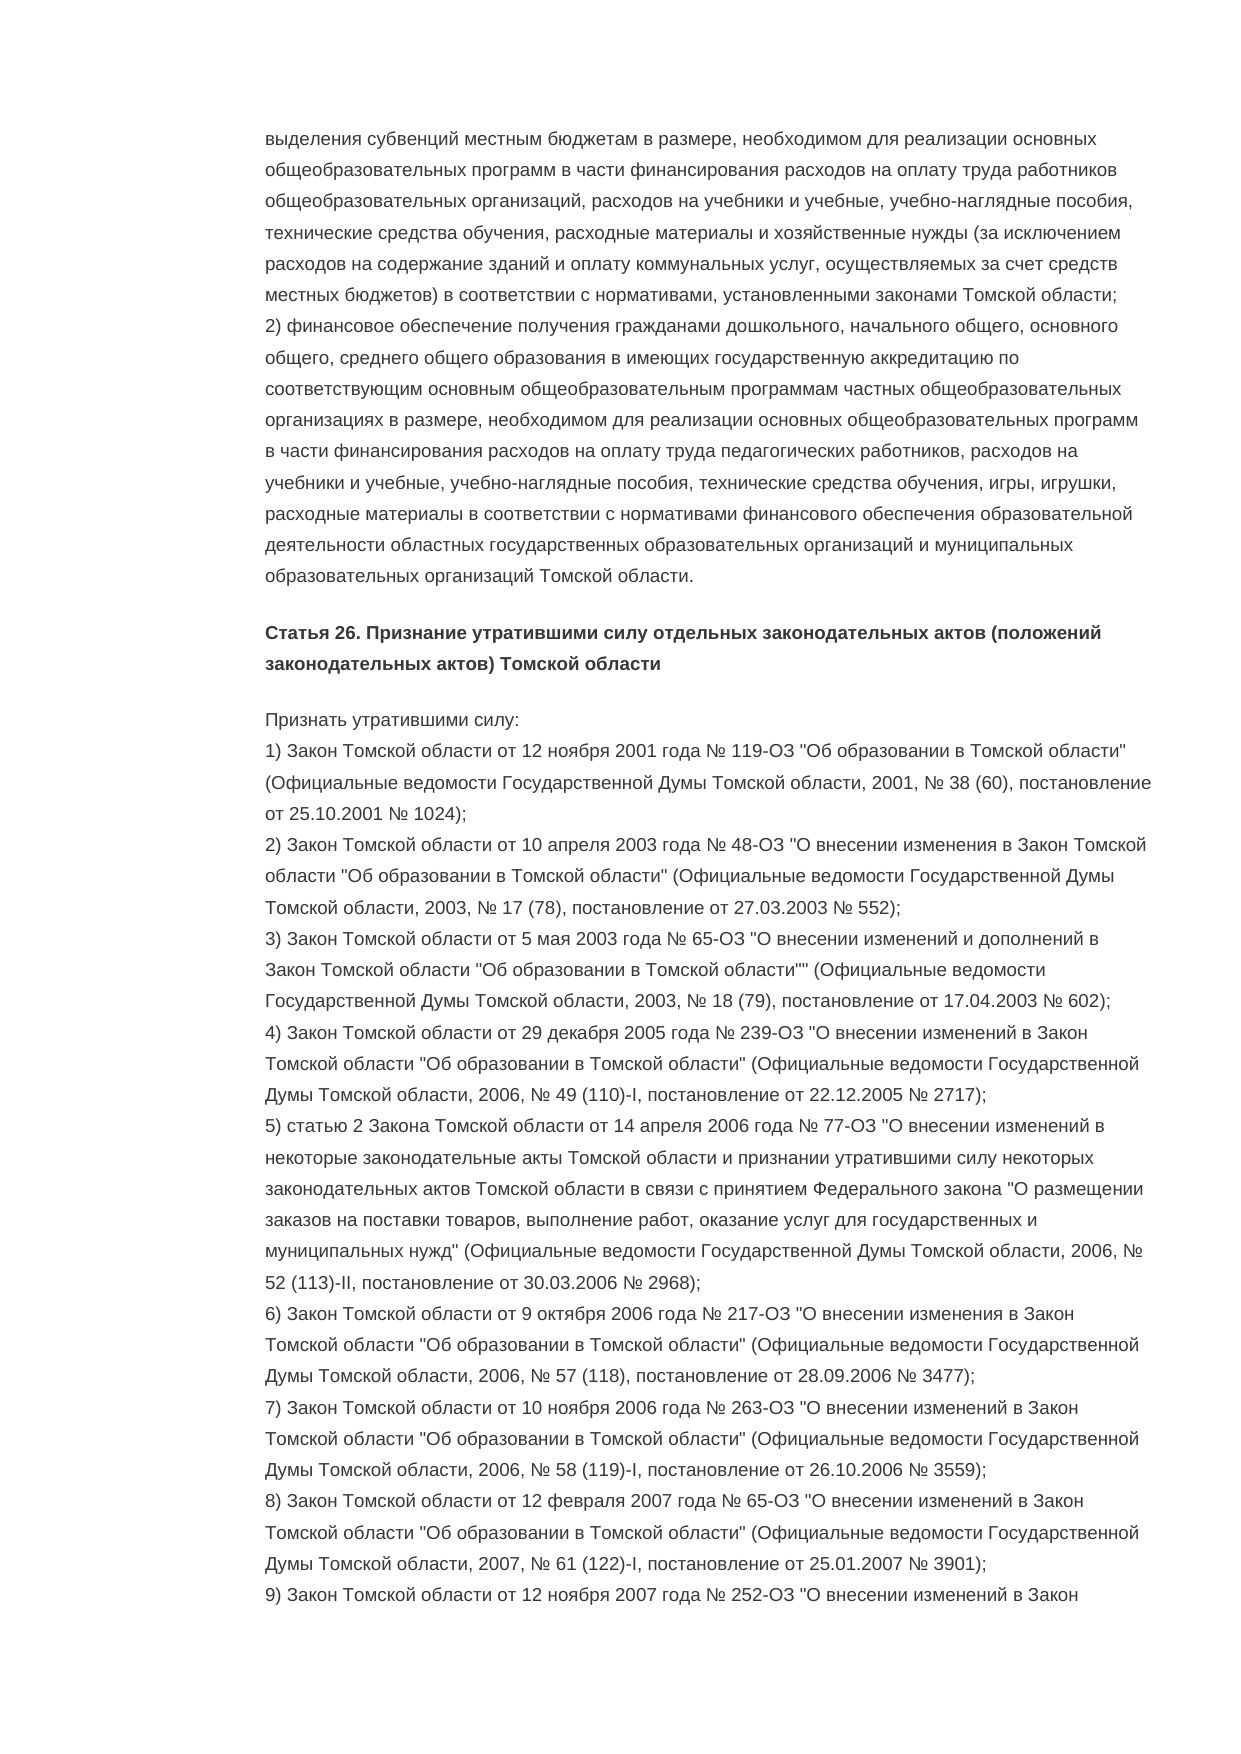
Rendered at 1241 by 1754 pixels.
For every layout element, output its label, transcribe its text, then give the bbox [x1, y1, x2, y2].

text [265, 118, 1152, 587]
text Статья 26. Признание утратившими силу отдельных законодательных актов (положений законодательных актов) Томской области [265, 612, 1152, 674]
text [265, 699, 1152, 1606]
